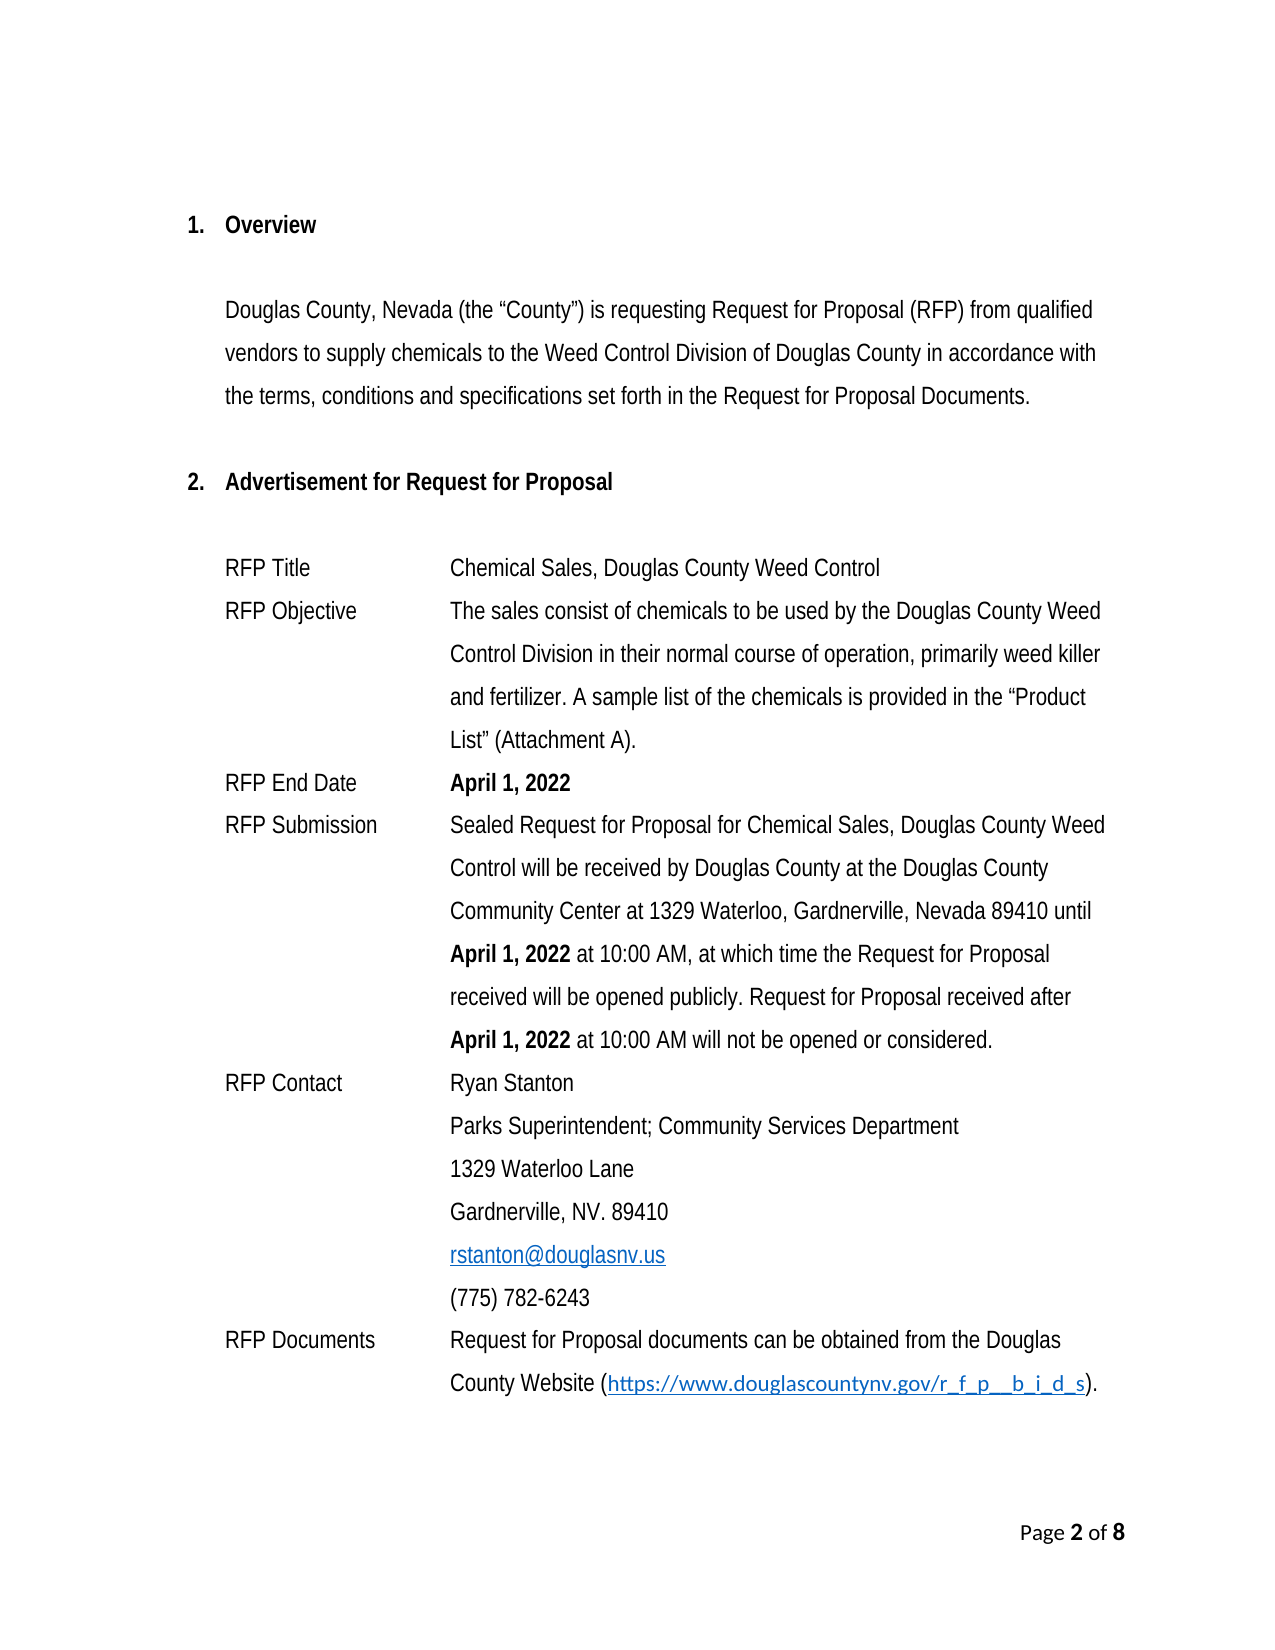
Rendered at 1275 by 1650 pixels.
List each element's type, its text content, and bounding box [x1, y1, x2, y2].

list Gardnerville, NV. 89410 [225, 1197, 1125, 1225]
list Parks Superintendent; Community Services Department [225, 1111, 1125, 1139]
list RFP End Date April 1, 2022 [225, 767, 1125, 796]
list 1329 Waterloo Lane [225, 1154, 1125, 1182]
list Advertisement for Request for Proposal [187, 467, 1125, 496]
list RFP Submission Sealed Request for Proposal for Chemical Sales, Douglas County Weed Control will be received by Douglas County at the Douglas County Community Center at 1329 Waterloo, Gardnerville, Nevada 89410 until April 1, 2022 at 10:00 AM, at which time the Request for Proposal received will be opened publicly. Request for Proposal received after April 1, 2022 at 10:00 AM will not be opened or considered. [225, 810, 1125, 1054]
list (775) 782-6243 [225, 1282, 1125, 1311]
list Overview [187, 209, 1125, 238]
list RFP Objective The sales consist of chemicals to be used by the Douglas County Weed Control Division in their normal course of operation, primarily weed killer and fertilizer. A sample list of the chemicals is provided in the “Product List” (Attachment A). [225, 596, 1125, 753]
list rstanton@douglasnv.us [225, 1239, 1125, 1268]
list Douglas County, Nevada (the “County”) is requesting Request for Proposal (RFP) from qualified vendors to supply chemicals to the Weed Control Division of Douglas County in accordance with the terms, conditions and specifications set forth in the Request for Proposal Documents. [225, 295, 1125, 410]
list RFP Title Chemical Sales, Douglas County Weed Control [225, 553, 1125, 582]
list RFP Documents Request for Proposal documents can be obtained from the Douglas County Website (https://www.douglascountynv.gov/r_f_p__b_i_d_s). [225, 1325, 1125, 1397]
list RFP Contact Ryan Stanton [225, 1068, 1125, 1097]
